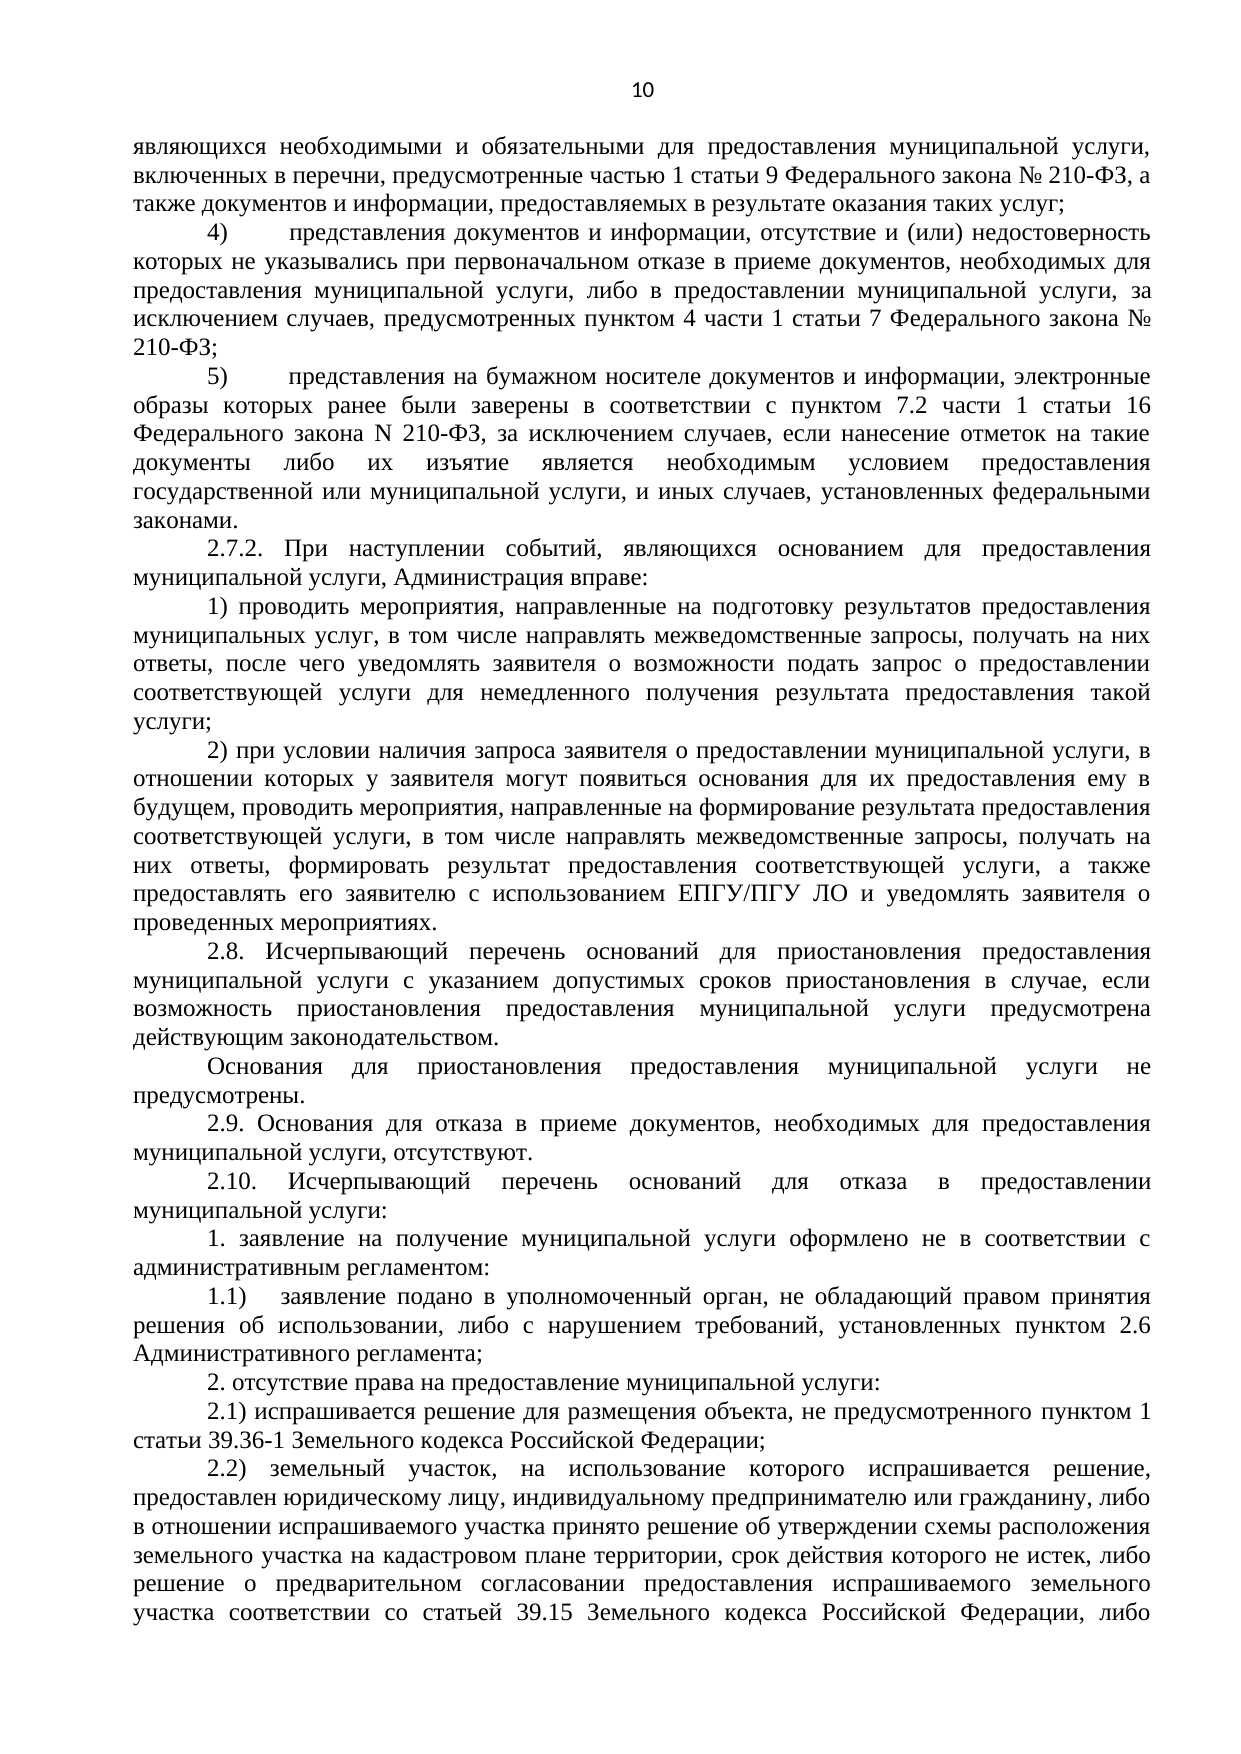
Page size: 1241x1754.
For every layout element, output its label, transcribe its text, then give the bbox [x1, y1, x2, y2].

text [133, 1453, 1152, 1626]
text 5) представления на бумажном носителе документов и информации, электронные образы которых ранее были заверены в соответствии с пунктом 7.2 части 1 статьи 16 Федерального закона N 210-ФЗ, за исключением случаев, если нанесение отметок на такие документы либо их изъятие является необходимым условием предоставления государственной или муниципальной услуги, и иных случаев, установленных федеральными законами. [133, 361, 1152, 533]
text 4) представления документов и информации, отсутствие и (или) недостоверность которых не указывались при первоначальном отказе в приеме документов, необходимых для предоставления муниципальной услуги, либо в предоставлении муниципальной услуги, за исключением случаев, предусмотренных пунктом 4 части 1 статьи 7 Федерального закона № 210-ФЗ; [133, 217, 1152, 361]
text Основания для приостановления предоставления муниципальной услуги не предусмотрены. [133, 1051, 1152, 1108]
text 2.9. Основания для отказа в приеме документов, необходимых для предоставления муниципальной услуги, отсутствуют. [133, 1108, 1152, 1166]
text 2.10. Исчерпывающий перечень оснований для отказа в предоставлении муниципальной услуги: [133, 1166, 1152, 1223]
text 2.1) испрашивается решение для размещения объекта, не предусмотренного пунктом 1 статьи 39.36-1 Земельного кодекса Российской Федерации; [133, 1396, 1152, 1453]
text 1) проводить мероприятия, направленные на подготовку результатов предоставления муниципальных услуг, в том числе направлять межведомственные запросы, получать на них ответы, после чего уведомлять заявителя о возможности подать запрос о предоставлении соответствующей услуги для немедленного получения результата предоставления такой услуги; [133, 591, 1152, 735]
text 2.8. Исчерпывающий перечень оснований для приостановления предоставления муниципальной услуги с указанием допустимых сроков приостановления в случае, если возможность приостановления предоставления муниципальной услуги предусмотрена действующим законодательством. [133, 936, 1152, 1051]
text 1.1) заявление подано в уполномоченный орган, не обладающий правом принятия решения об использовании, либо с нарушением требований, установленных пунктом 2.6 Административного регламента; [133, 1281, 1152, 1367]
text 2. отсутствие права на предоставление муниципальной услуги: [133, 1367, 1152, 1396]
text 2.7.2. При наступлении событий, являющихся основанием для предоставления муниципальной услуги, Администрация вправе: [133, 533, 1152, 591]
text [133, 131, 1152, 217]
text 2) при условии наличия запроса заявителя о предоставлении муниципальной услуги, в отношении которых у заявителя могут появиться основания для их предоставления ему в будущем, проводить мероприятия, направленные на формирование результата предоставления соответствующей услуги, в том числе направлять межведомственные запросы, получать на них ответы, формировать результат предоставления соответствующей услуги, а также предоставлять его заявителю с использованием ЕПГУ/ПГУ ЛО и уведомлять заявителя о проведенных мероприятиях. [133, 735, 1152, 936]
text 1. заявление на получение муниципальной услуги оформлено не в соответствии с административным регламентом: [133, 1223, 1152, 1281]
